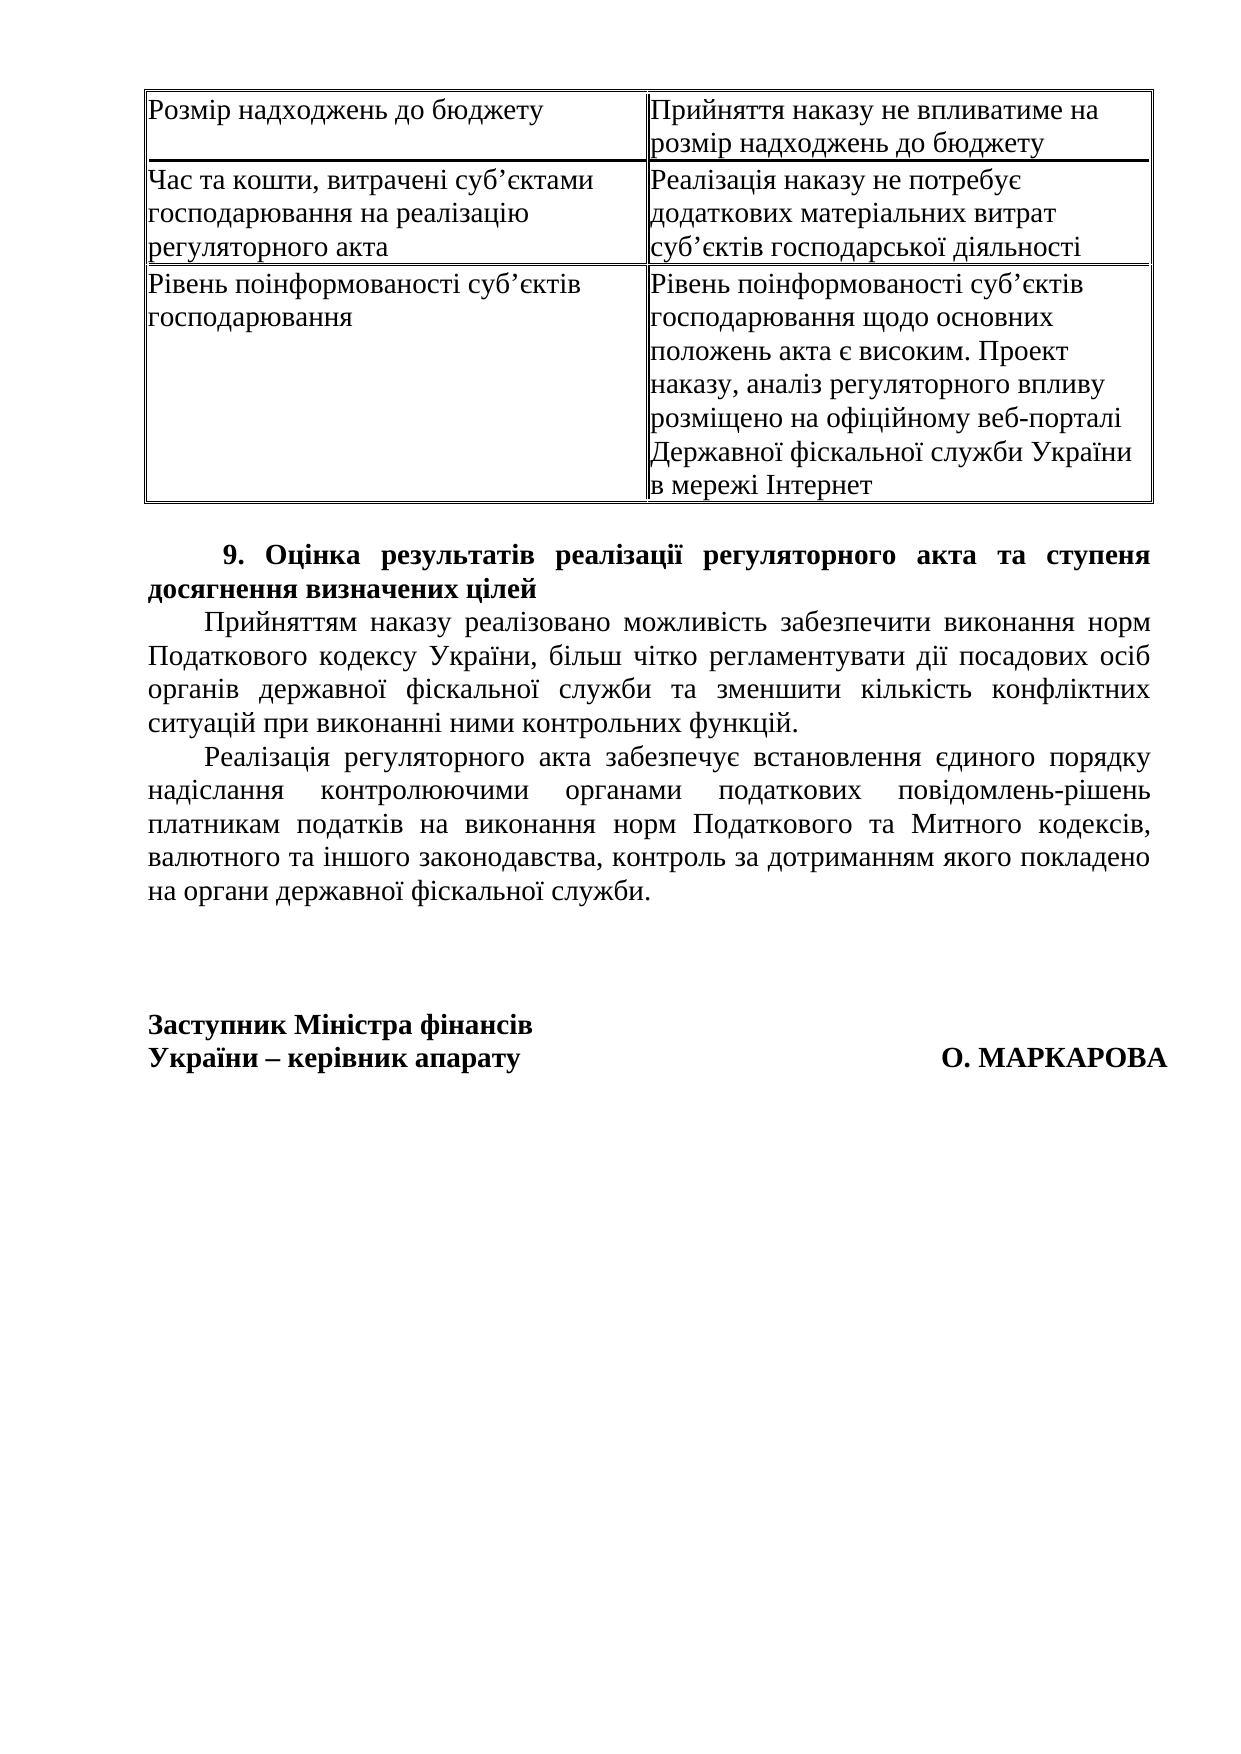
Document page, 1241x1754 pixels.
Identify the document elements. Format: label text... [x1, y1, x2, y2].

text Реалізація регуляторного акта забезпечує встановлення єдиного порядку надіслання контролюючими органами податкових повідомлень-рішень платникам податків на виконання норм Податкового та Митного кодексів, валютного та іншого законодавства, контроль за дотриманням якого покладено на органи державної фіскальної служби. [148, 739, 1152, 906]
table_header О. МАРКАРОВА [616, 1007, 1179, 1074]
table_cell Реалізація наказу не потребує додаткових матеріальних витрат суб’єктів господарської діяльності [650, 159, 1151, 263]
table_cell Рівень поінформованості суб’єктів господарювання [145, 263, 648, 501]
table_header Прийняття наказу не впливатиме на розмір надходжень до бюджету [648, 92, 1151, 159]
table_cell Час та кошти, витрачені суб’єктами господарювання на реалізацію регуляторного акта [147, 159, 646, 263]
text 9. Оцінка результатів реалізації регуляторного акта та ступеня досягнення визначених цілей [148, 537, 1152, 604]
text Прийняттям наказу реалізовано можливість забезпечити виконання норм Податкового кодексу України, більш чітко регламентувати дії посадових осіб органів державної фіскальної служби та зменшити кількість конфліктних ситуацій при виконанні ними контрольних функцій. [148, 604, 1152, 739]
table_header Заступник Міністра фінансів України – керівник апарату [136, 1007, 616, 1074]
table_cell Рівень поінформованості суб’єктів господарювання щодо основних положень акта є високим. Проект наказу, аналіз регуляторного впливу розміщено на офіційному веб-порталі Державної фіскальної служби України в мережі Інтернет [648, 263, 1152, 501]
table_header Розмір надходжень до бюджету [147, 90, 648, 159]
